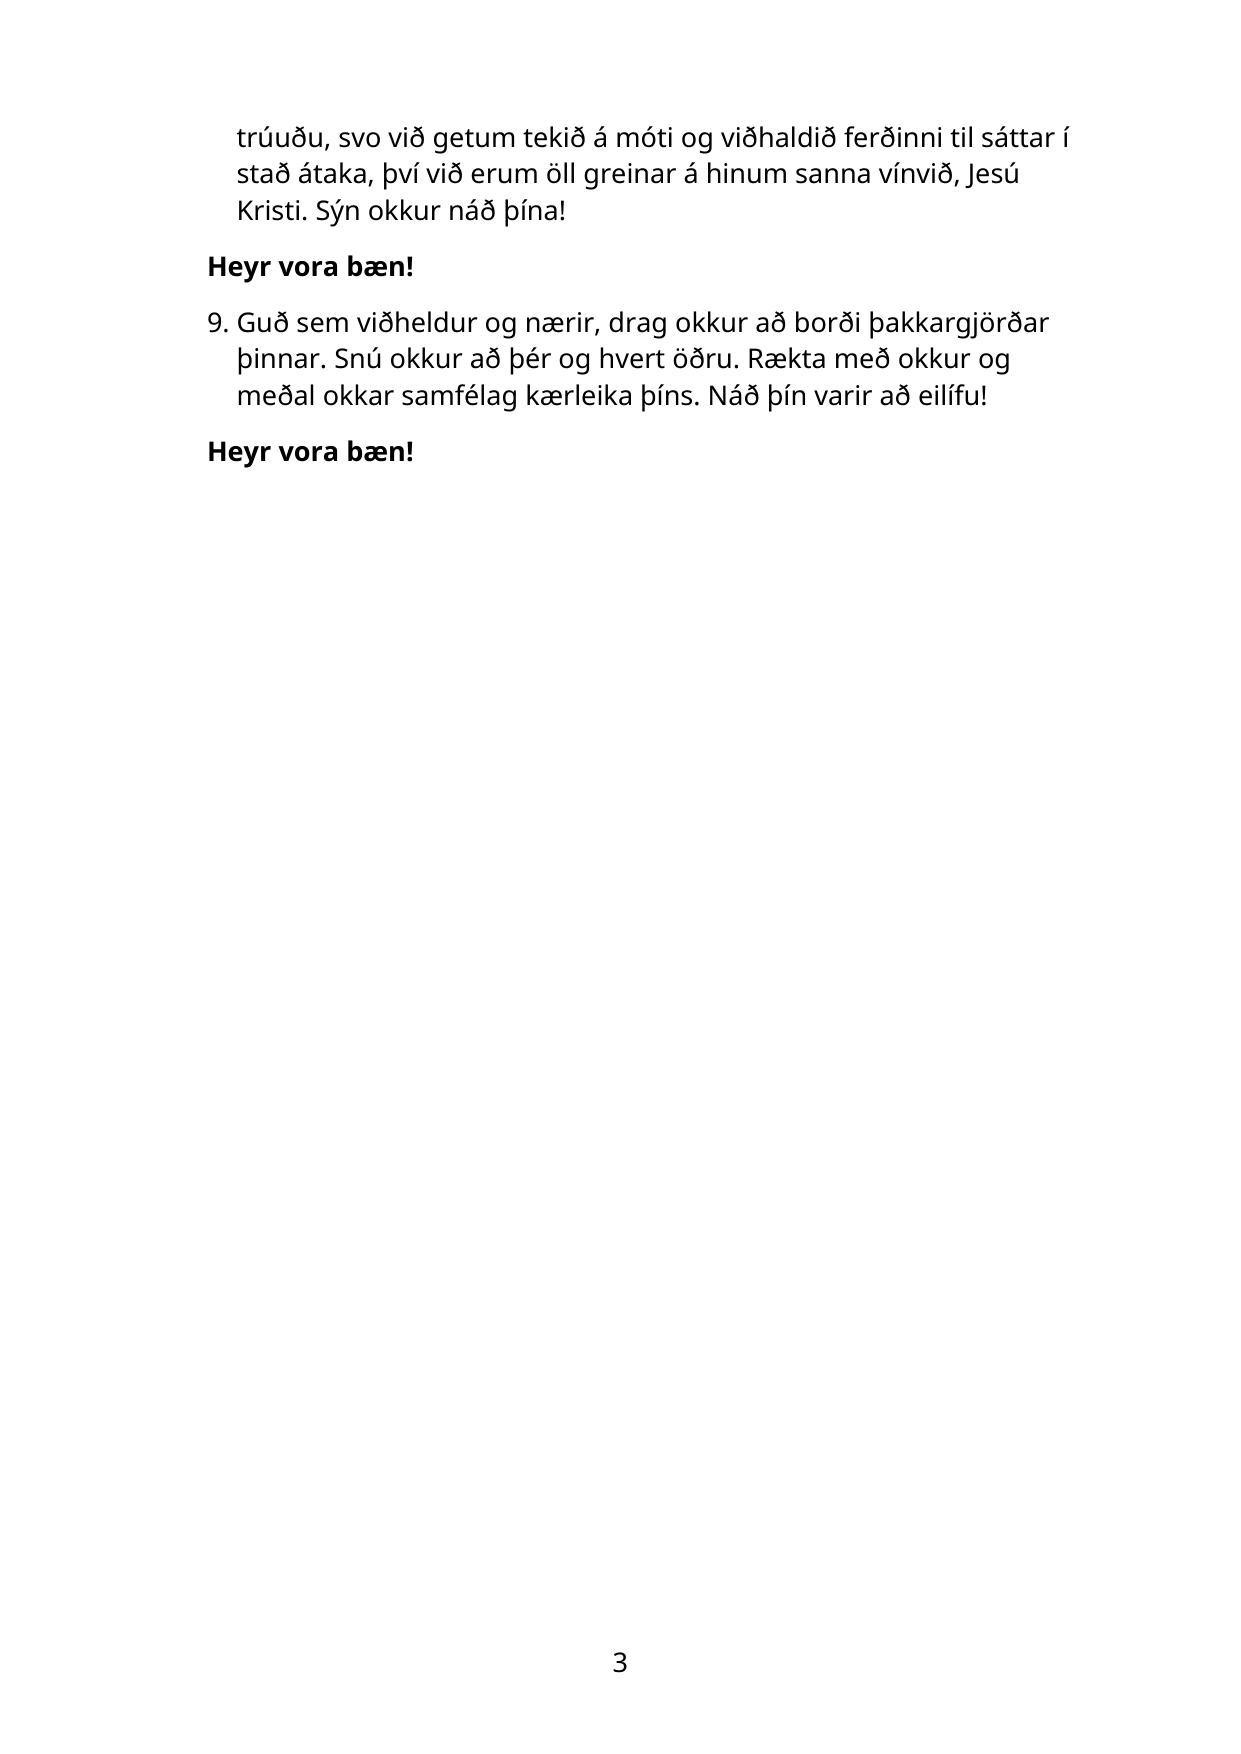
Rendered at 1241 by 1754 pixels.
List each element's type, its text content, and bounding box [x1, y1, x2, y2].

text Heyr vora bæn! [207, 247, 1092, 284]
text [207, 118, 1092, 229]
text Heyr vora bæn! [207, 432, 1092, 469]
text 9. Guð sem viðheldur og nærir, drag okkur að borði þakkargjörðar þinnar. Snú okkur að þér og hvert öðru. Rækta með okkur og meðal okkar samfélag kærleika þíns. Náð þín varir að eilífu! [207, 303, 1092, 414]
